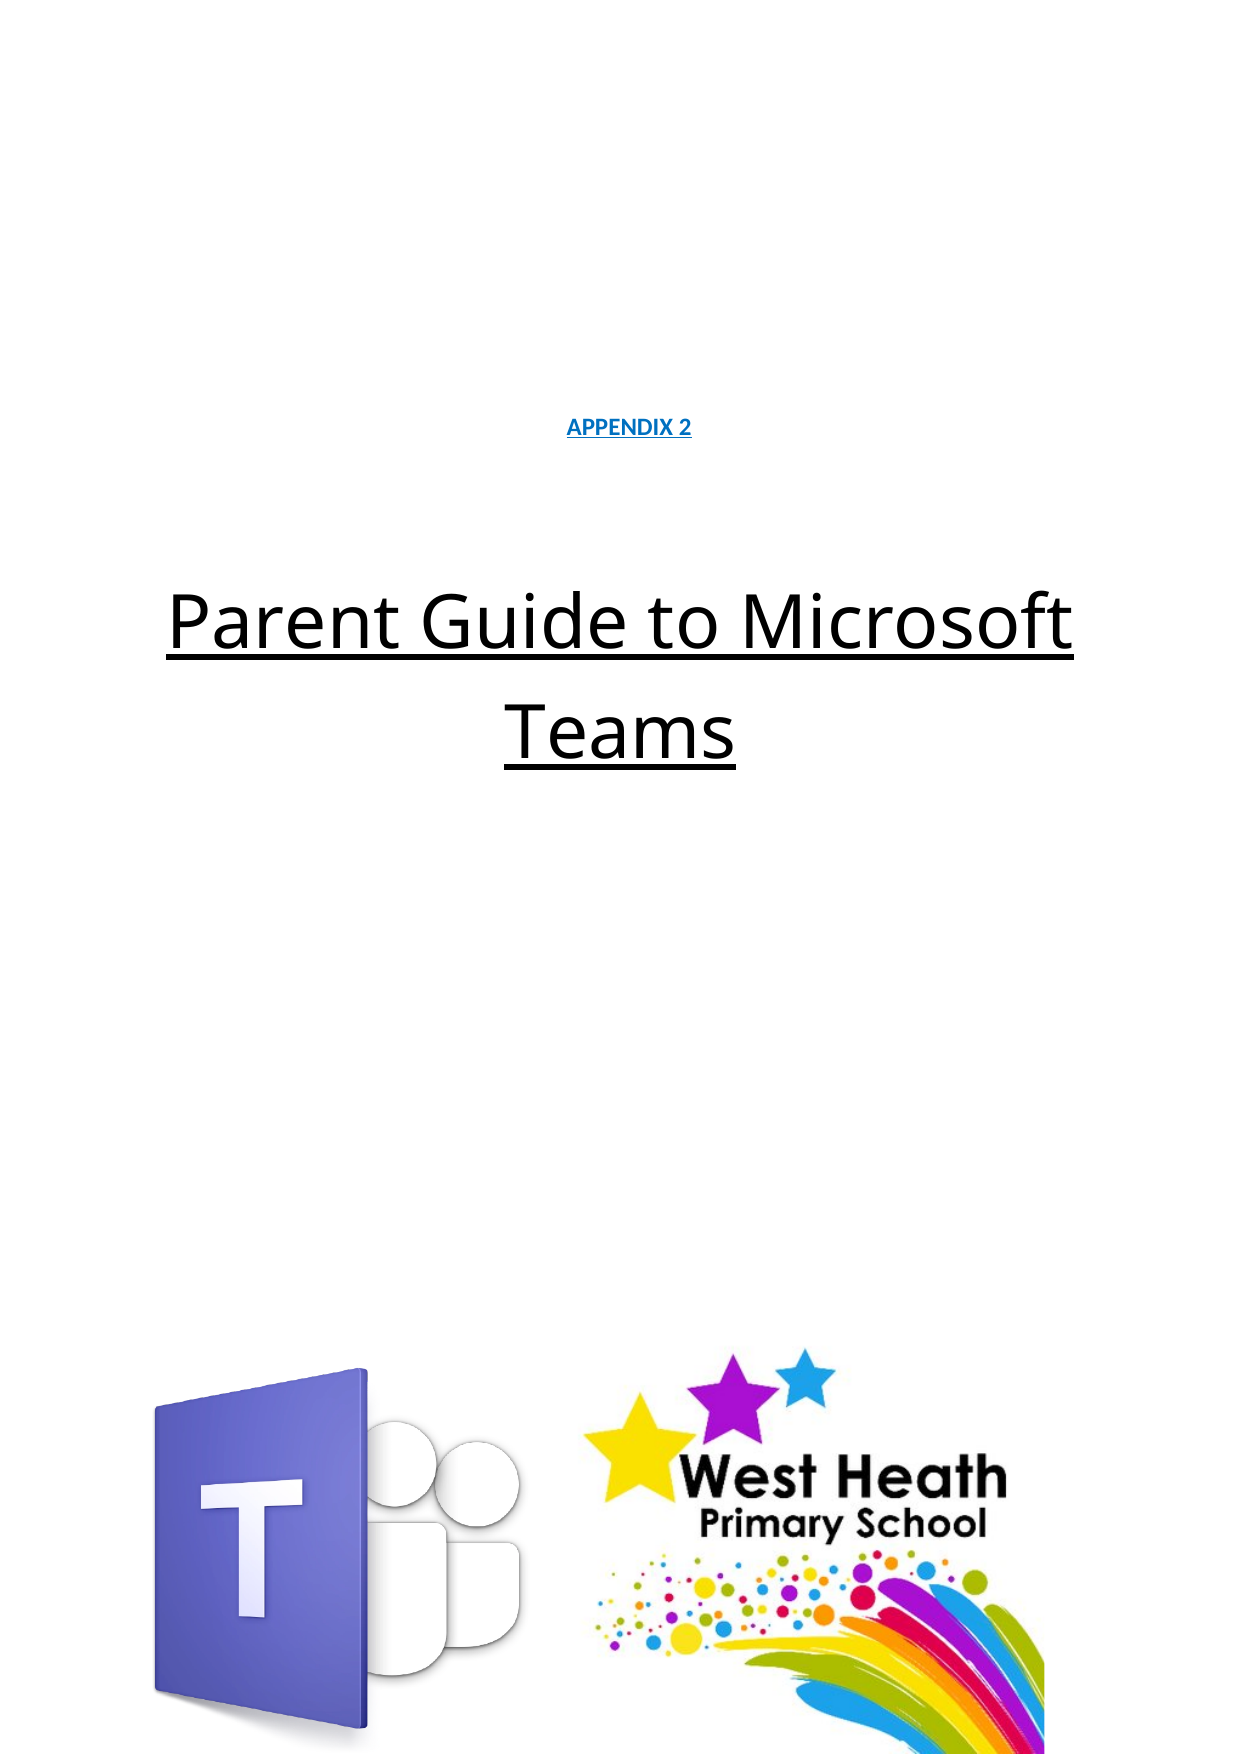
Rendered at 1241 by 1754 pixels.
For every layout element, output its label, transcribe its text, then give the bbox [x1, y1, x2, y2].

picture [559, 1269, 1045, 1754]
text Parent Guide to Microsoft Teams [75, 568, 1165, 781]
list APPENDIX 2 [93, 411, 1165, 441]
picture [129, 1342, 541, 1754]
